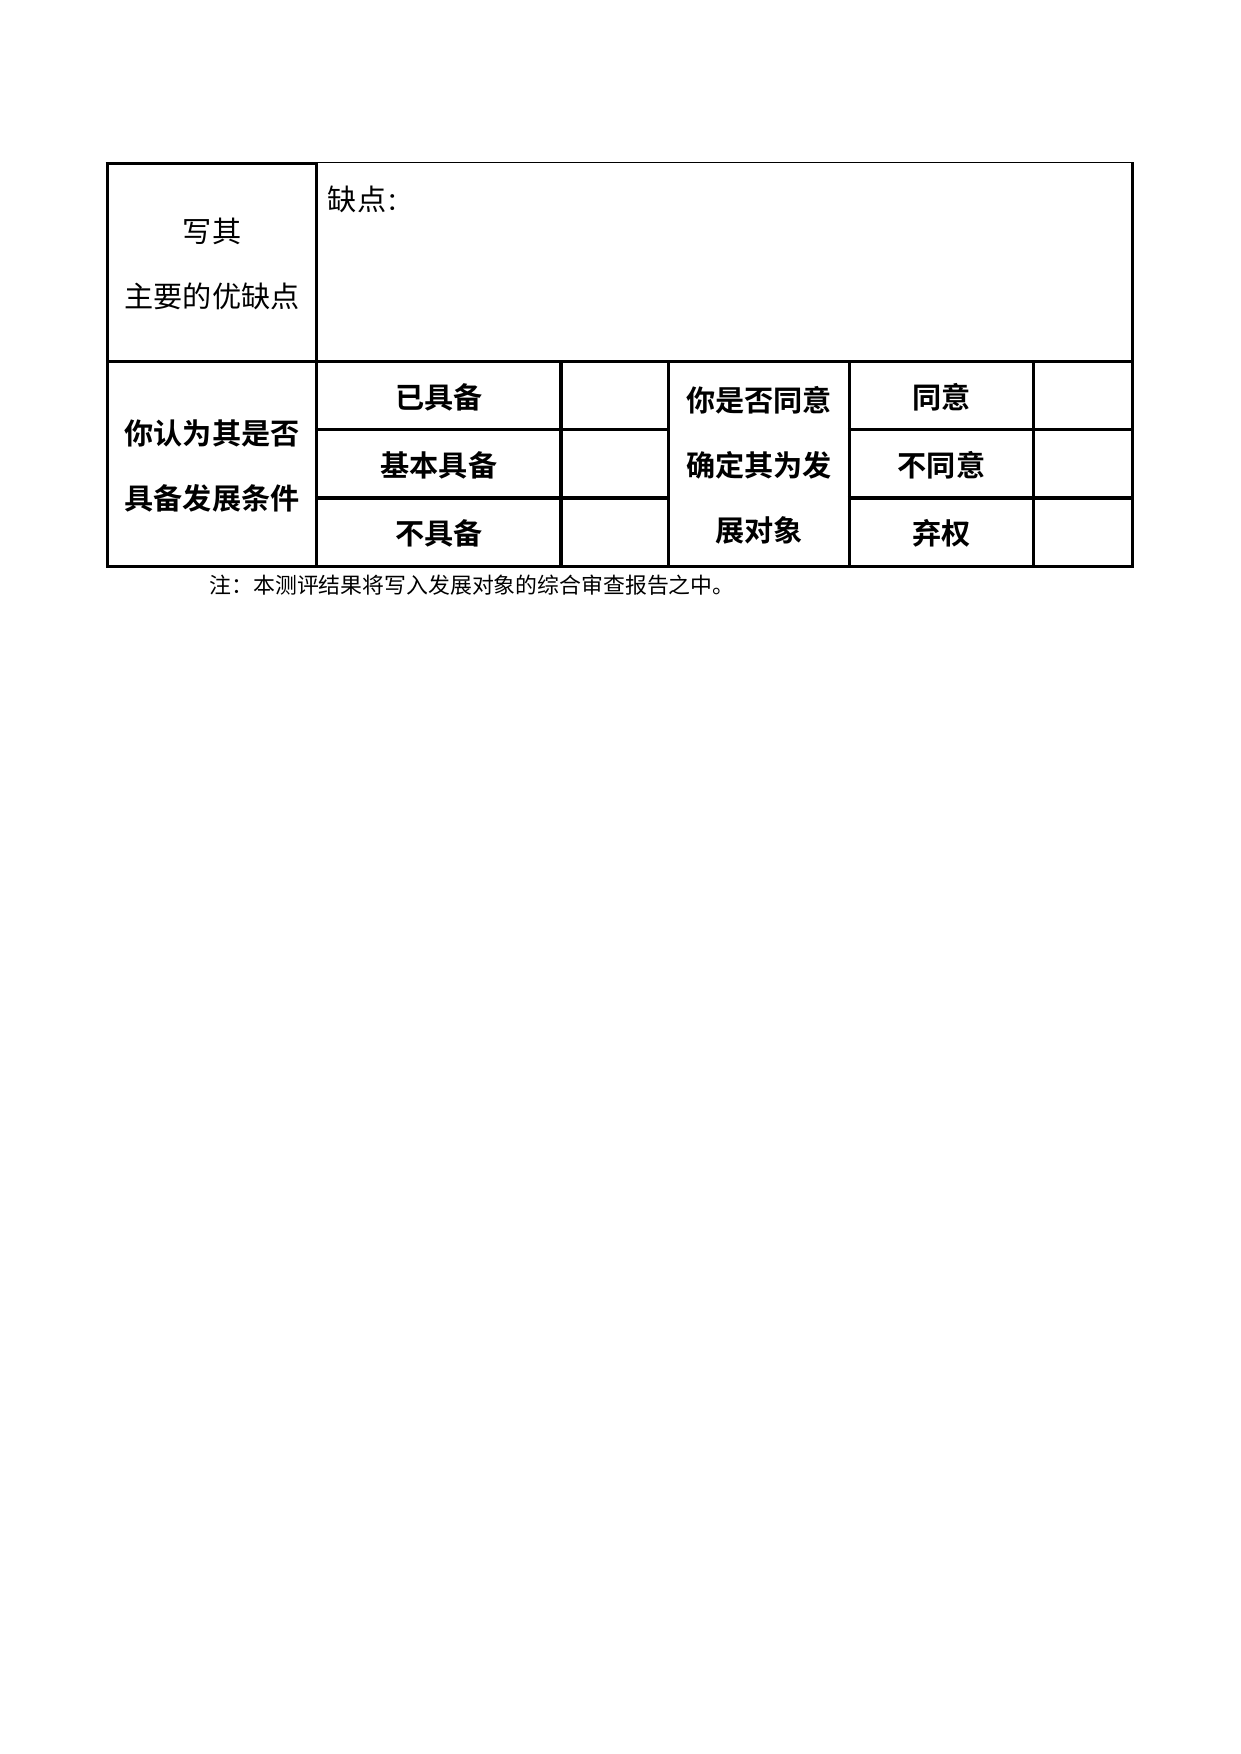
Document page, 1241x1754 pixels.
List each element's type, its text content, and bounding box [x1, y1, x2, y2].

table_cell 不具备 [318, 500, 559, 564]
table_cell [563, 500, 667, 564]
table_cell 你认为其是否 具备发展条件 [109, 363, 315, 564]
table_cell [1035, 363, 1131, 428]
table_cell [563, 431, 667, 496]
table_cell [1035, 500, 1131, 564]
text 注：本测评结果将写入发展对象的综合审查报告之中。 [187, 568, 1053, 600]
table_cell 缺点： [318, 163, 1131, 360]
table_cell 同意 [851, 363, 1032, 428]
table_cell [109, 165, 315, 360]
table_cell [1035, 431, 1131, 496]
table_cell [563, 363, 667, 428]
table_cell 弃权 [851, 500, 1032, 564]
table_cell 已具备 [318, 363, 559, 428]
table_cell 不同意 [851, 431, 1032, 496]
table_cell 基本具备 [318, 431, 559, 496]
table_cell 你是否同意确定其为发展对象 [670, 363, 848, 564]
